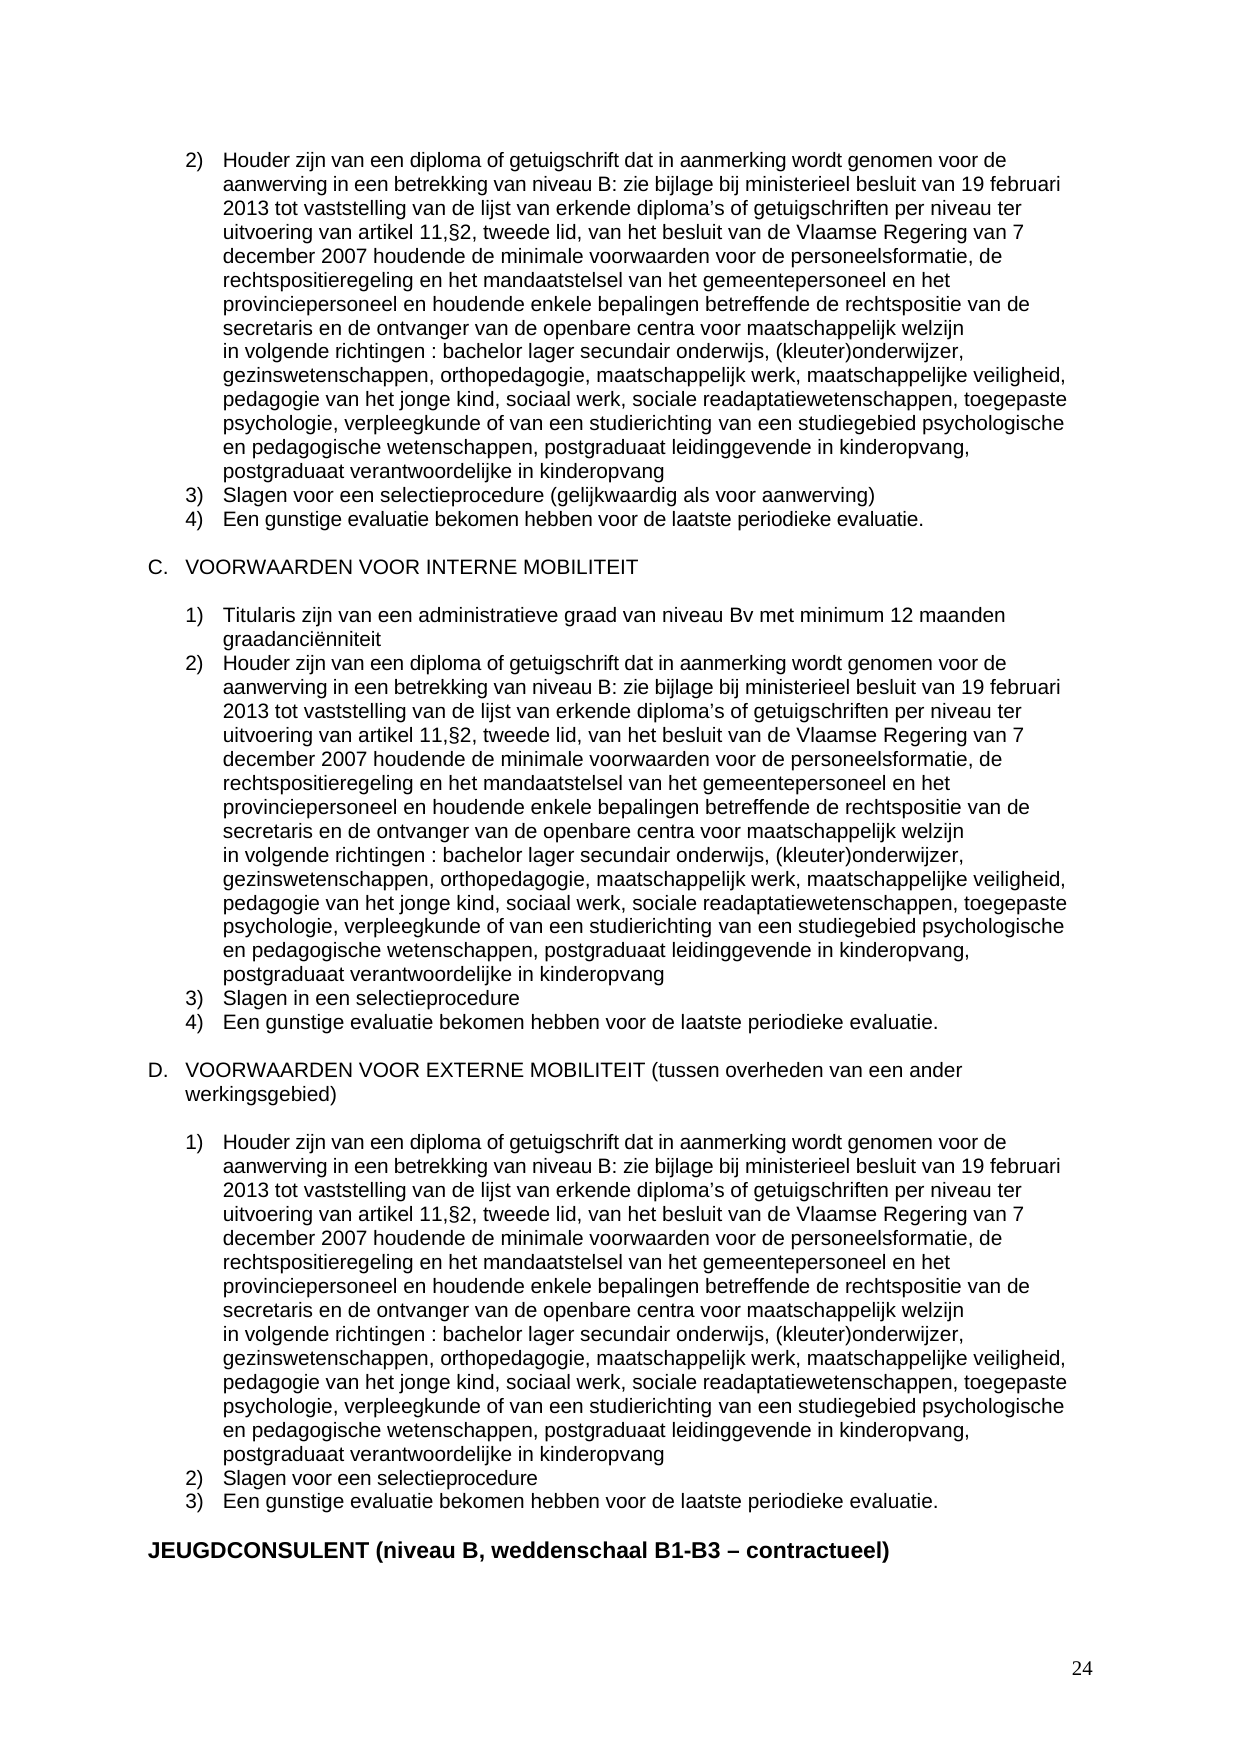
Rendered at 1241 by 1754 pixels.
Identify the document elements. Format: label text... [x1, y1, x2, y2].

list Een gunstige evaluatie bekomen hebben voor de laatste periodieke evaluatie. [185, 1010, 1092, 1034]
list Een gunstige evaluatie bekomen hebben voor de laatste periodieke evaluatie. [185, 507, 1092, 531]
subtitle JEUGDCONSULENT (niveau B, weddenschaal B1-B3 – contractueel) [148, 1537, 1092, 1564]
list Slagen voor een selectieprocedure [185, 1465, 1092, 1489]
list Een gunstige evaluatie bekomen hebben voor de laatste periodieke evaluatie. [185, 1489, 1092, 1513]
list Slagen voor een selectieprocedure (gelijkwaardig als voor aanwerving) [185, 483, 1092, 507]
list Slagen in een selectieprocedure [185, 986, 1092, 1010]
list in volgende richtingen : bachelor lager secundair onderwijs, (kleuter)onderwijzer, gezinswetenschappen, orthopedagogie, maatschappelijk werk, maatschappelijke veiligheid, pedagogie van het jonge kind, sociaal werk, sociale readaptatiewetenschappen, toegepaste psychologie, verpleegkunde of van een studierichting van een studiegebied psychologische en pedagogische wetenschappen, postgraduaat leidinggevende in kinderopvang, postgraduaat verantwoordelijke in kinderopvang [223, 339, 1092, 483]
list Titularis zijn van een administratieve graad van niveau Bv met minimum 12 maanden graadanciënniteit [185, 603, 1067, 651]
subtitle VOORWAARDEN VOOR INTERNE MOBILITEIT [148, 555, 1092, 579]
subtitle in volgende richtingen : bachelor lager secundair onderwijs, (kleuter)onderwijzer, gezinswetenschappen, orthopedagogie, maatschappelijk werk, maatschappelijke veiligheid, pedagogie van het jonge kind, sociaal werk, sociale readaptatiewetenschappen, toegepaste psychologie, verpleegkunde of van een studierichting van een studiegebied psychologische en pedagogische wetenschappen, postgraduaat leidinggevende in kinderopvang, postgraduaat verantwoordelijke in kinderopvang [223, 1322, 1092, 1465]
list Houder zijn van een diploma of getuigschrift dat in aanmerking wordt genomen voor de aanwerving in een betrekking van niveau B: zie bijlage bij ministerieel besluit van 19 februari 2013 tot vaststelling van de lijst van erkende diploma’s of getuigschriften per niveau ter uitvoering van artikel 11,§2, tweede lid, van het besluit van de Vlaamse Regering van 7 december 2007 houdende de minimale voorwaarden voor de personeelsformatie, de rechtspositieregeling en het mandaatstelsel van het gemeentepersoneel en het provinciepersoneel en houdende enkele bepalingen betreffende de rechtspositie van de secretaris en de ontvanger van de openbare centra voor maatschappelijk welzijn in volgende richtingen : bachelor lager secundair onderwijs, (kleuter)onderwijzer, gezinswetenschappen, orthopedagogie, maatschappelijk werk, maatschappelijke veiligheid, pedagogie van het jonge kind, sociaal werk, sociale readaptatiewetenschappen, toegepaste psychologie, verpleegkunde of van een studierichting van een studiegebied psychologische en pedagogische wetenschappen, postgraduaat leidinggevende in kinderopvang, postgraduaat verantwoordelijke in kinderopvang [185, 651, 1092, 986]
subtitle VOORWAARDEN VOOR EXTERNE MOBILITEIT (tussen overheden van een ander werkingsgebied) [148, 1058, 1092, 1106]
